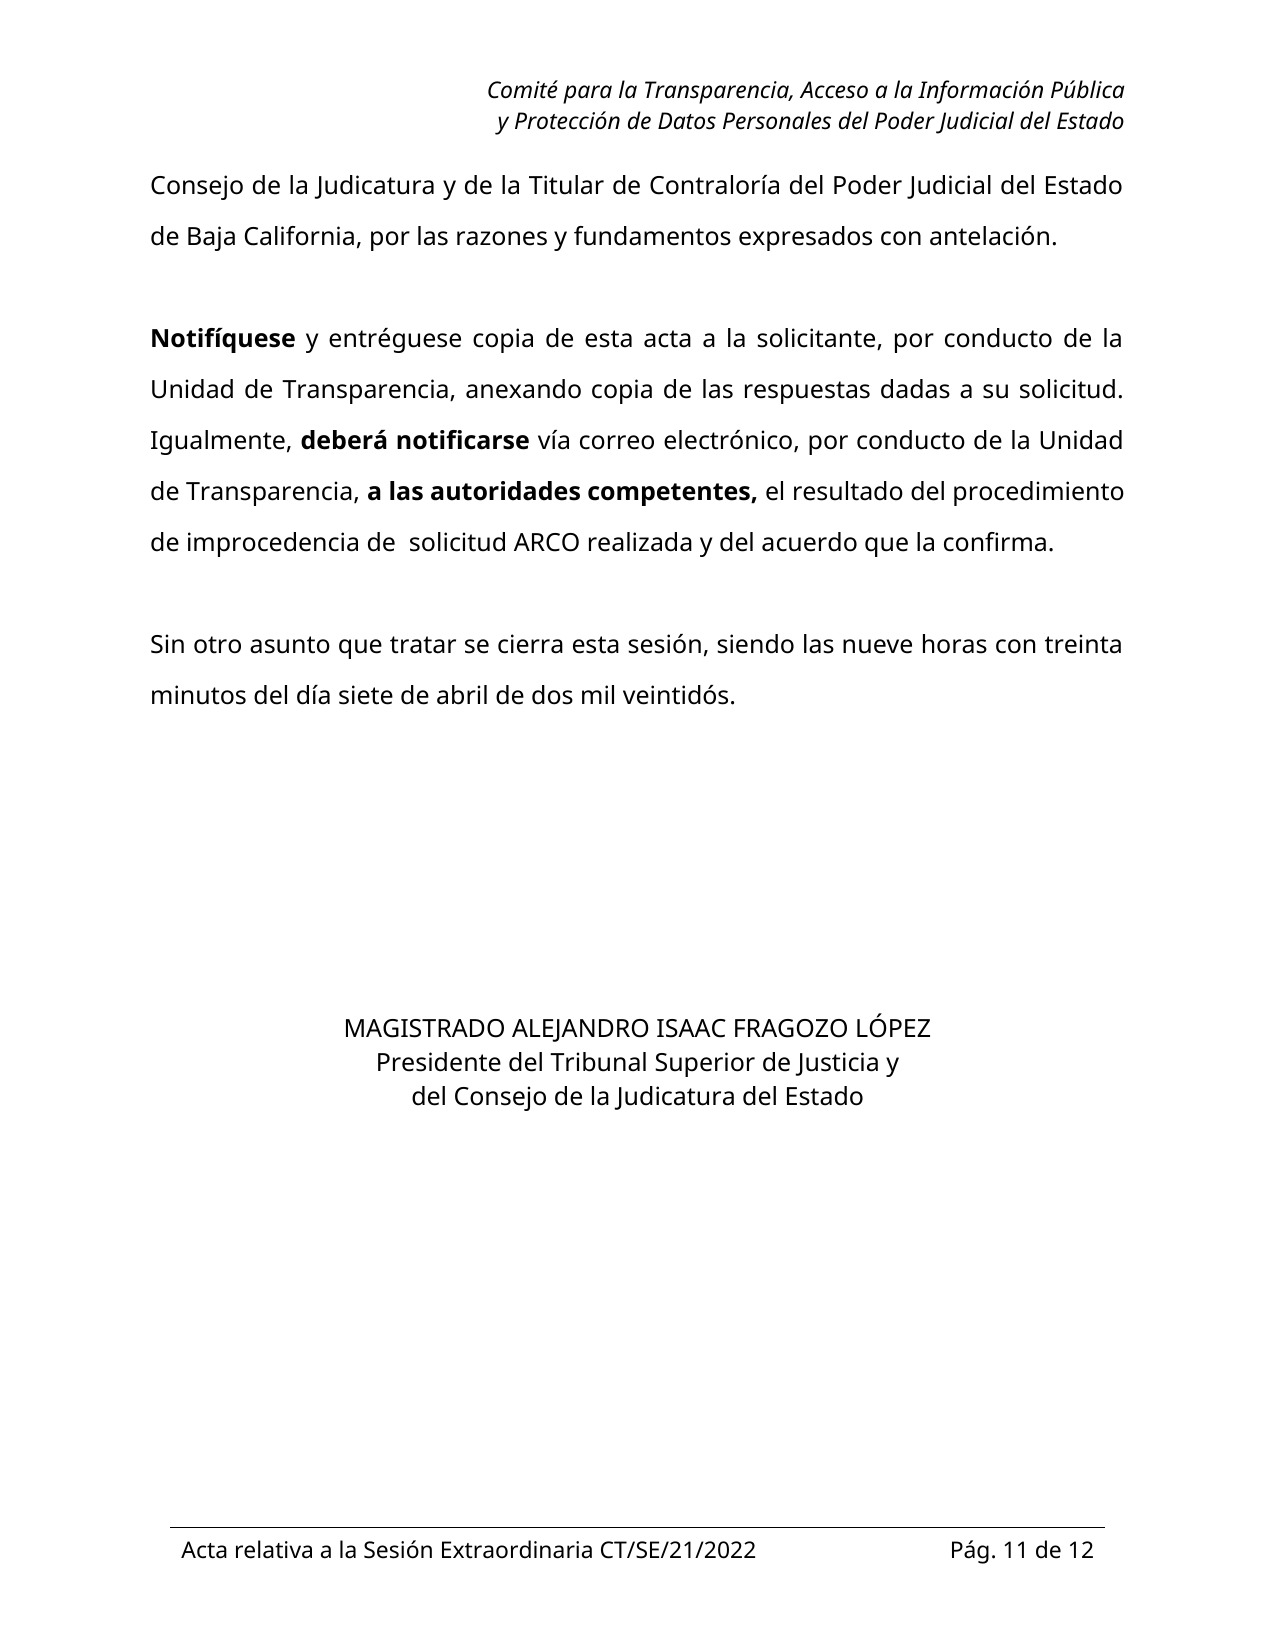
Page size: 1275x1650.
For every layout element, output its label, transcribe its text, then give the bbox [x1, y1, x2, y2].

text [150, 167, 1125, 253]
text Notifíquese y entréguese copia de esta acta a la solicitante, por conducto de la Unidad de Transparencia, anexando copia de las respuestas dadas a su solicitud. Igualmente, deberá notificarse vía correo electrónico, por conducto de la Unidad de Transparencia, a las autoridades competentes, el resultado del procedimiento de improcedencia de solicitud ARCO realizada y del acuerdo que la confirma. [150, 321, 1125, 559]
text Sin otro asunto que tratar se cierra esta sesión, siendo las nueve horas con treinta minutos del día siete de abril de dos mil veintidós. [150, 627, 1125, 712]
text MAGISTRADO ALEJANDRO ISAAC FRAGOZO LÓPEZ [150, 1010, 1125, 1044]
text Presidente del Tribunal Superior de Justicia y [150, 1044, 1125, 1078]
text del Consejo de la Judicatura del Estado [150, 1078, 1125, 1112]
